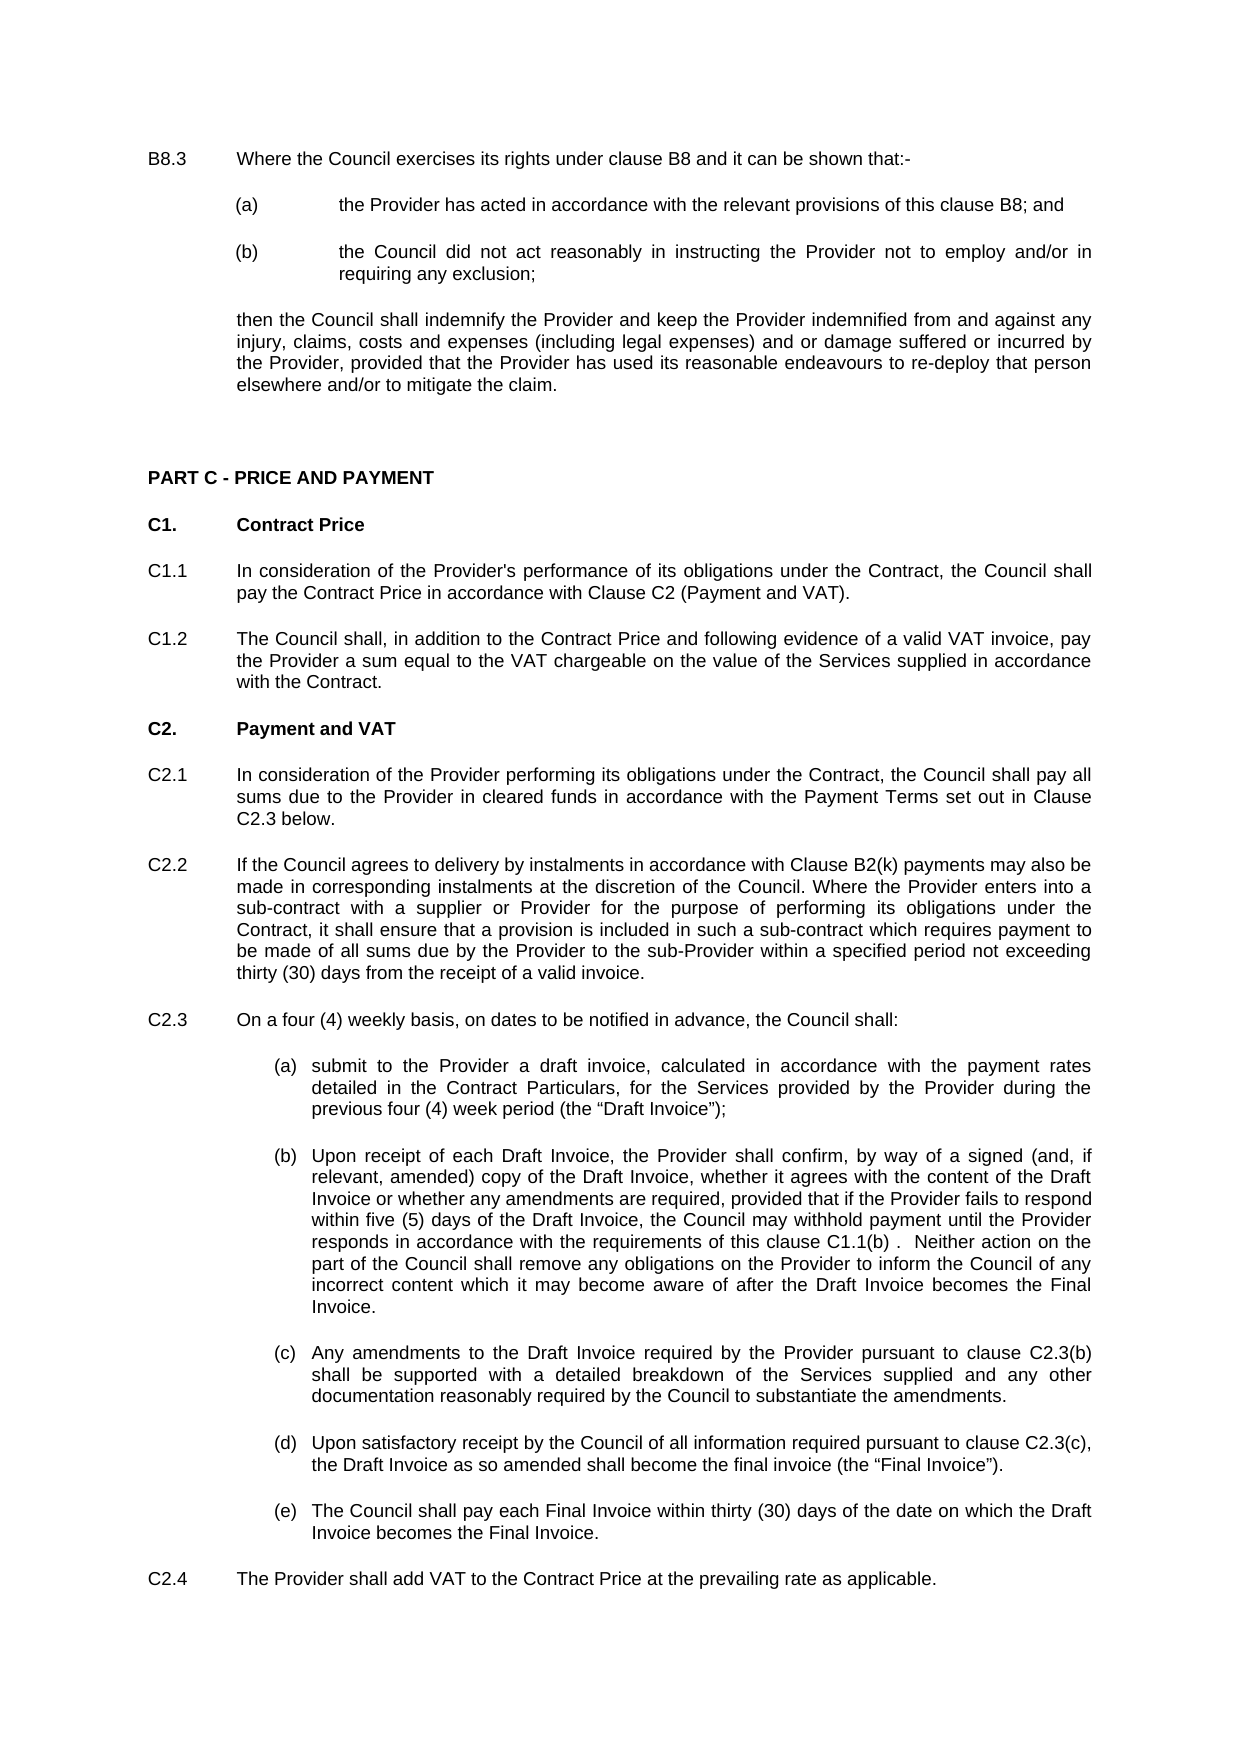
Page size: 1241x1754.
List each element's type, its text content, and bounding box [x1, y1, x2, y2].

text PART C - PRICE AND PAYMENT [148, 467, 1092, 488]
list The Council shall pay each Final Invoice within thirty (30) days of the date on which the Draft Invoice becomes the Final Invoice. [274, 1500, 1092, 1543]
list If the Council agrees to delivery by instalments in accordance with Clause B2(k) payments may also be made in corresponding instalments at the discretion of the Council. Where the Provider enters into a sub-contract with a supplier or Provider for the purpose of performing its obligations under the Contract, it shall ensure that a provision is included in such a sub-contract which requires payment to be made of all sums due by the Provider to the sub-Provider within a specified period not exceeding thirty (30) days from the receipt of a valid invoice. [148, 854, 1092, 983]
list Upon receipt of each Draft Invoice, the Provider shall confirm, by way of a signed (and, if relevant, amended) copy of the Draft Invoice, whether it agrees with the content of the Draft Invoice or whether any amendments are required, provided that if the Provider fails to respond within five (5) days of the Draft Invoice, the Council may withhold payment until the Provider responds in accordance with the requirements of this clause C1.1(b) . Neither action on the part of the Council shall remove any obligations on the Provider to inform the Council of any incorrect content which it may become aware of after the Draft Invoice becomes the Final Invoice. [274, 1144, 1092, 1317]
list Payment and VAT [148, 718, 1092, 739]
list In consideration of the Provider performing its obligations under the Contract, the Council shall pay all sums due to the Provider in cleared funds in accordance with the Payment Terms set out in Clause C2.3 below. [148, 764, 1092, 829]
list the Council did not act reasonably in instructing the Provider not to employ and/or in requiring any exclusion; [235, 241, 1092, 284]
list On a four (4) weekly basis, on dates to be notified in advance, the Council shall: [148, 1008, 1092, 1030]
list In consideration of the Provider's performance of its obligations under the Contract, the Council shall pay the Contract Price in accordance with Clause C2 (Payment and VAT). [148, 560, 1092, 603]
list The Council shall, in addition to the Contract Price and following evidence of a valid VAT invoice, pay the Provider a sum equal to the VAT chargeable on the value of the Services supplied in accordance with the Contract. [148, 628, 1092, 693]
list The Provider shall add VAT to the Contract Price at the prevailing rate as applicable. [148, 1568, 1092, 1589]
text then the Council shall indemnify the Provider and keep the Provider indemnified from and against any injury, claims, costs and expenses (including legal expenses) and or damage suffered or incurred by the Provider, provided that the Provider has used its reasonable endeavours to re-deploy that person elsewhere and/or to mitigate the claim. [236, 309, 1092, 395]
list submit to the Provider a draft invoice, calculated in accordance with the payment rates detailed in the Contract Particulars, for the Services provided by the Provider during the previous four (4) week period (the “Draft Invoice”); [274, 1055, 1092, 1119]
list Contract Price [148, 513, 1092, 535]
list Upon satisfactory receipt by the Council of all information required pursuant to clause C2.3(c), the Draft Invoice as so amended shall become the final invoice (the “Final Invoice”). [274, 1432, 1092, 1475]
list Any amendments to the Draft Invoice required by the Provider pursuant to clause C2.3(b) shall be supported with a detailed breakdown of the Services supplied and any other documentation reasonably required by the Council to substantiate the amendments. [274, 1342, 1092, 1407]
list the Provider has acted in accordance with the relevant provisions of this clause B8; and [235, 194, 1092, 216]
list Where the Council exercises its rights under clause B8 and it can be shown that:- [148, 148, 1092, 169]
